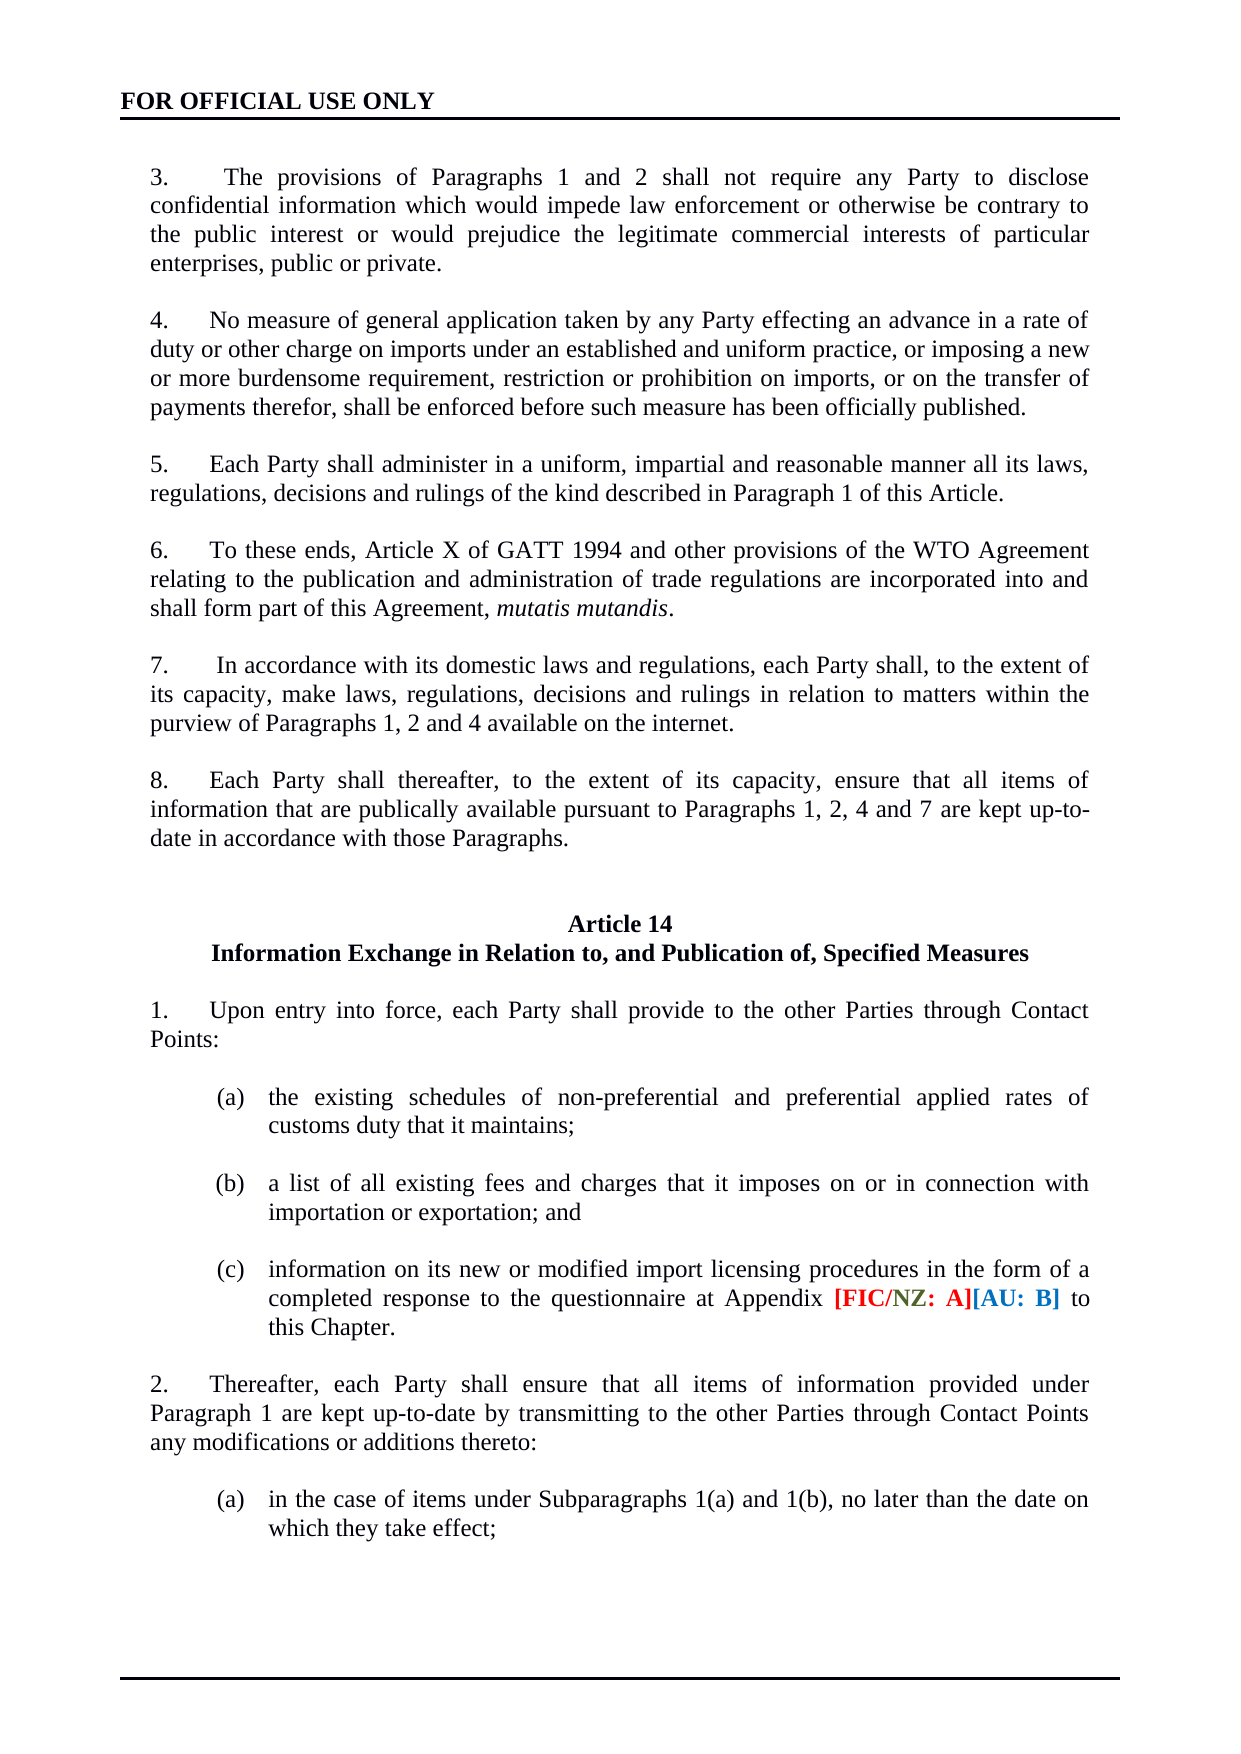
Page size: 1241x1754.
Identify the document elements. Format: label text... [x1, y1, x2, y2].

text 8. Each Party shall thereafter, to the extent of its capacity, ensure that all items of information that are publically available pursuant to Paragraphs 1, 2, 4 and 7 are kept up-to-date in accordance with those Paragraphs. [150, 765, 1090, 852]
text 2. Thereafter, each Party shall ensure that all items of information provided under Paragraph 1 are kept up-to-date by transmitting to the other Parties through Contact Points any modifications or additions thereto: [150, 1369, 1090, 1455]
text (b) a list of all existing fees and charges that it imposes on or in connection with importation or exportation; and [150, 1168, 1090, 1225]
text Information Exchange in Relation to, and Publication of, Specified Measures [150, 938, 1090, 967]
text 1. Upon entry into force, each Party shall provide to the other Parties through Contact Points: [150, 995, 1090, 1053]
text 4. No measure of general application taken by any Party effecting an advance in a rate of duty or other charge on imports under an established and uniform practice, or imposing a new or more burdensome requirement, restriction or prohibition on imports, or on the transfer of payments therefor, shall be enforced before such measure has been officially published. [150, 305, 1090, 420]
text 5. Each Party shall administer in a uniform, impartial and reasonable manner all its laws, regulations, decisions and rulings of the kind described in Paragraph 1 of this Article. [150, 449, 1090, 507]
text Article 14 [150, 909, 1090, 938]
text (c) information on its new or modified import licensing procedures in the form of a completed response to the questionnaire at Appendix [FIC/NZ: A][AU: B] to this Chapter. [150, 1254, 1090, 1340]
text 7. In accordance with its domestic laws and regulations, each Party shall, to the extent of its capacity, make laws, regulations, decisions and rulings in relation to matters within the purview of Paragraphs 1, 2 and 4 available on the internet. [150, 650, 1090, 737]
text (a) in the case of items under Subparagraphs 1(a) and 1(b), no later than the date on which they take effect; [150, 1484, 1090, 1542]
text (a) the existing schedules of non-preferential and preferential applied rates of customs duty that it maintains; [150, 1082, 1090, 1139]
text 6. To these ends, Article X of GATT 1994 and other provisions of the WTO Agreement relating to the publication and administration of trade regulations are incorporated into and shall form part of this Agreement, mutatis mutandis. [150, 535, 1090, 622]
text 3. The provisions of Paragraphs 1 and 2 shall not require any Party to disclose confidential information which would impede law enforcement or otherwise be contrary to the public interest or would prejudice the legitimate commercial interests of particular enterprises, public or private. [150, 162, 1090, 277]
